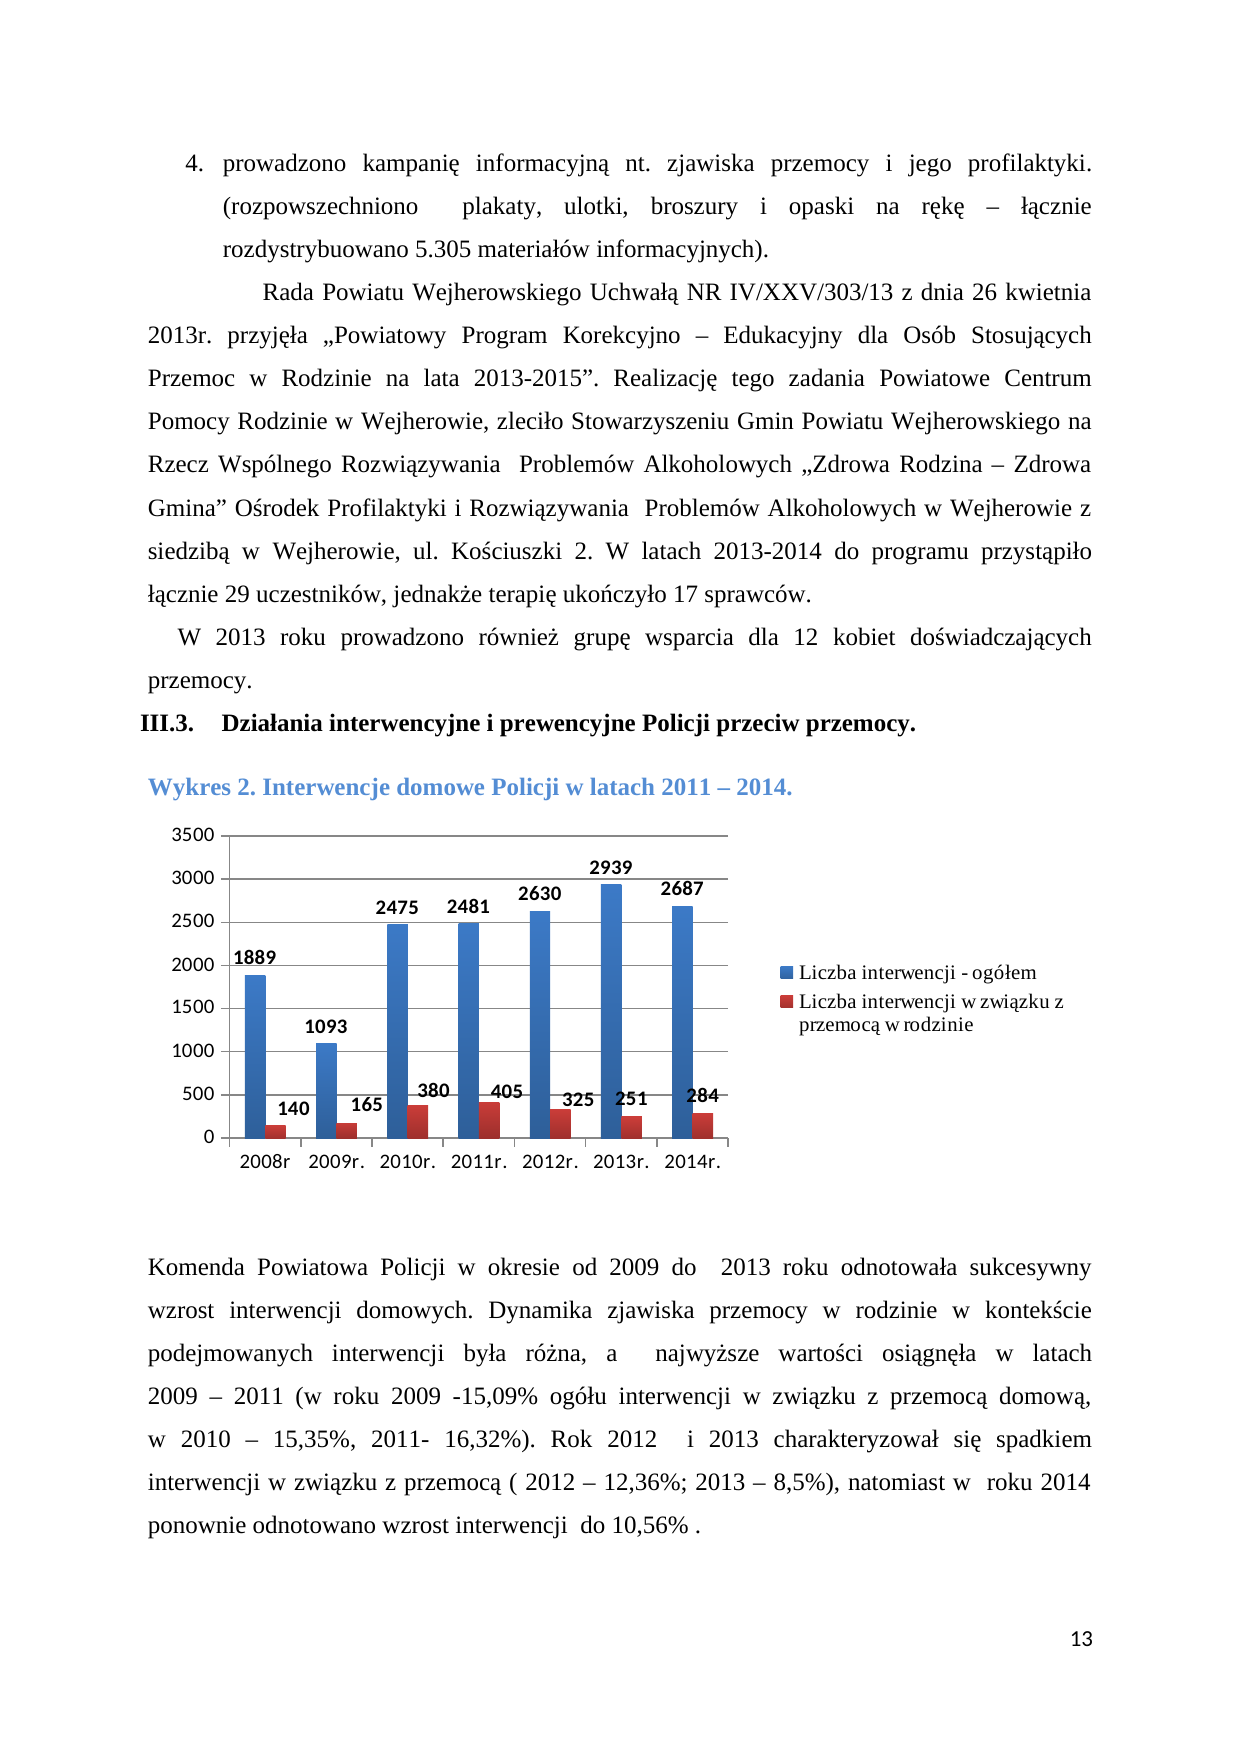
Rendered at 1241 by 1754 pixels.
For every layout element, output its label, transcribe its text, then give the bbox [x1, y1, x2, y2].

text Rada Powiatu Wejherowskiego Uchwałą NR IV/XXV/303/13 z dnia 26 kwietnia 2013r. przyjęła „Powiatowy Program Korekcyjno – Edukacyjny dla Osób Stosujących Przemoc w Rodzinie na lata 2013-2015”. Realizację tego zadania Powiatowe Centrum Pomocy Rodzinie w Wejherowie, zleciło Stowarzyszeniu Gmin Powiatu Wejherowskiego na Rzecz Wspólnego Rozwiązywania Problemów Alkoholowych „Zdrowa Rodzina – Zdrowa Gmina” Ośrodek Profilaktyki i Rozwiązywania Problemów Alkoholowych w Wejherowie z siedzibą w Wejherowie, ul. Kościuszki 2. W latach 2013-2014 do programu przystąpiło łącznie 29 uczestników, jednakże terapię ukończyło 17 sprawców. [148, 277, 1093, 608]
list Działania interwencyjne i prewencyjne Policji przeciw przemocy. [140, 708, 1093, 737]
list prowadzono kampanię informacyjną nt. zjawiska przemocy i jego profilaktyki. (rozpowszechniono plakaty, ulotki, broszury i opaski na rękę – łącznie rozdystrybuowano 5.305 materiałów informacyjnych). [185, 148, 1093, 263]
text Wykres 2. Interwencje domowe Policji w latach 2011 – 2014. [148, 772, 1093, 801]
text W 2013 roku prowadzono również grupę wsparcia dla 12 kobiet doświadczających przemocy. [148, 622, 1093, 694]
text Komenda Powiatowa Policji w okresie od 2009 do 2013 roku odnotowała sukcesywny wzrost interwencji domowych. Dynamika zjawiska przemocy w rodzinie w kontekście podejmowanych interwencji była różna, a najwyższe wartości osiągnęła w latach 2009 – 2011 (w roku 2009 -15,09% ogółu interwencji w związku z przemocą domową, w 2010 – 15,35%, 2011- 16,32%). Rok 2012 i 2013 charakteryzował się spadkiem interwencji w związku z przemocą ( 2012 – 12,36%; 2013 – 8,5%), natomiast w roku 2014 ponownie odnotowano wzrost interwencji do 10,56% . [148, 1252, 1093, 1539]
